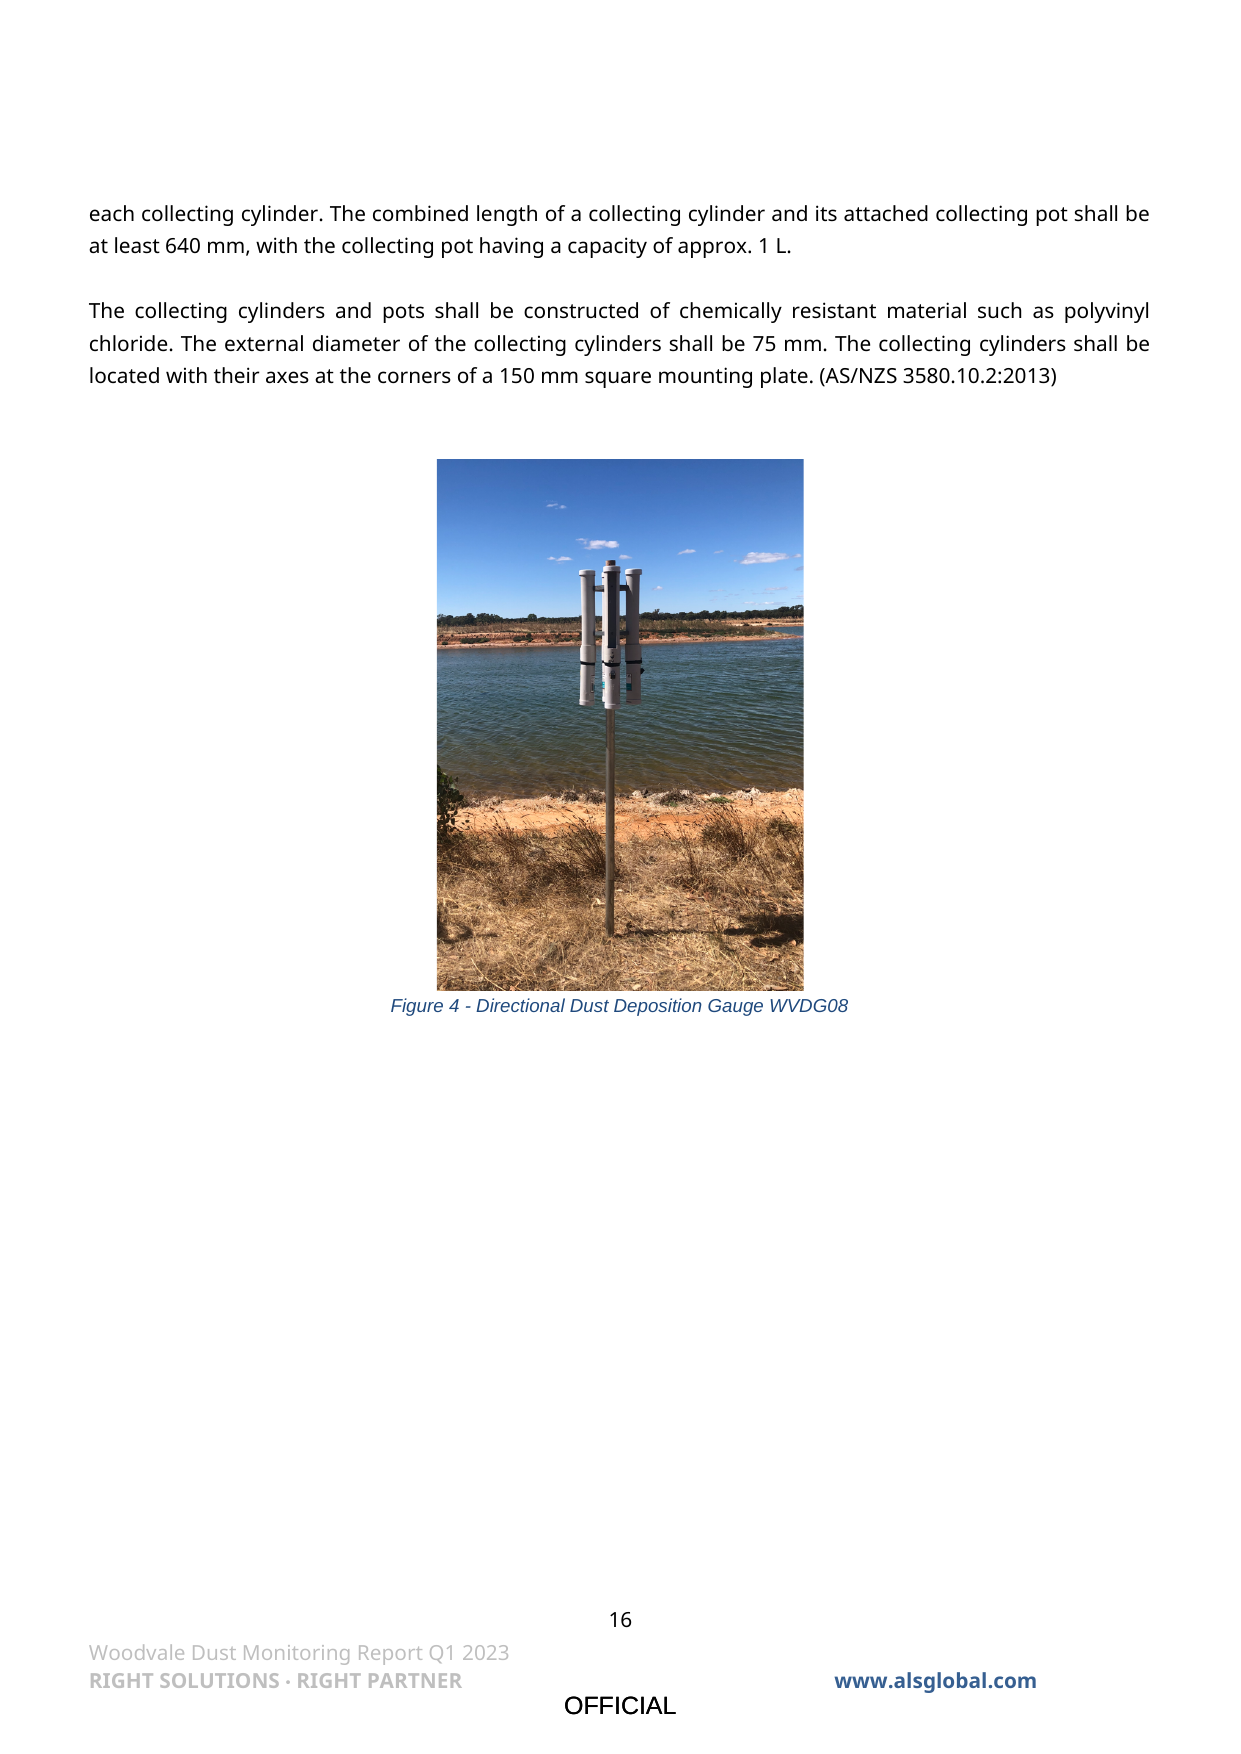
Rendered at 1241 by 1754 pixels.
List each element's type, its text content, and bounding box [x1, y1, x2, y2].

picture [436, 459, 804, 991]
text Figure 4 - Directional Dust Deposition Gauge WVDG08 [89, 995, 1152, 1017]
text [89, 199, 1152, 260]
text The collecting cylinders and pots shall be constructed of chemically resistant material such as polyvinyl chloride. The external diameter of the collecting cylinders shall be 75 mm. The collecting cylinders shall be located with their axes at the corners of a 150 mm square mounting plate. (AS/NZS 3580.10.2:2013) [89, 296, 1152, 390]
